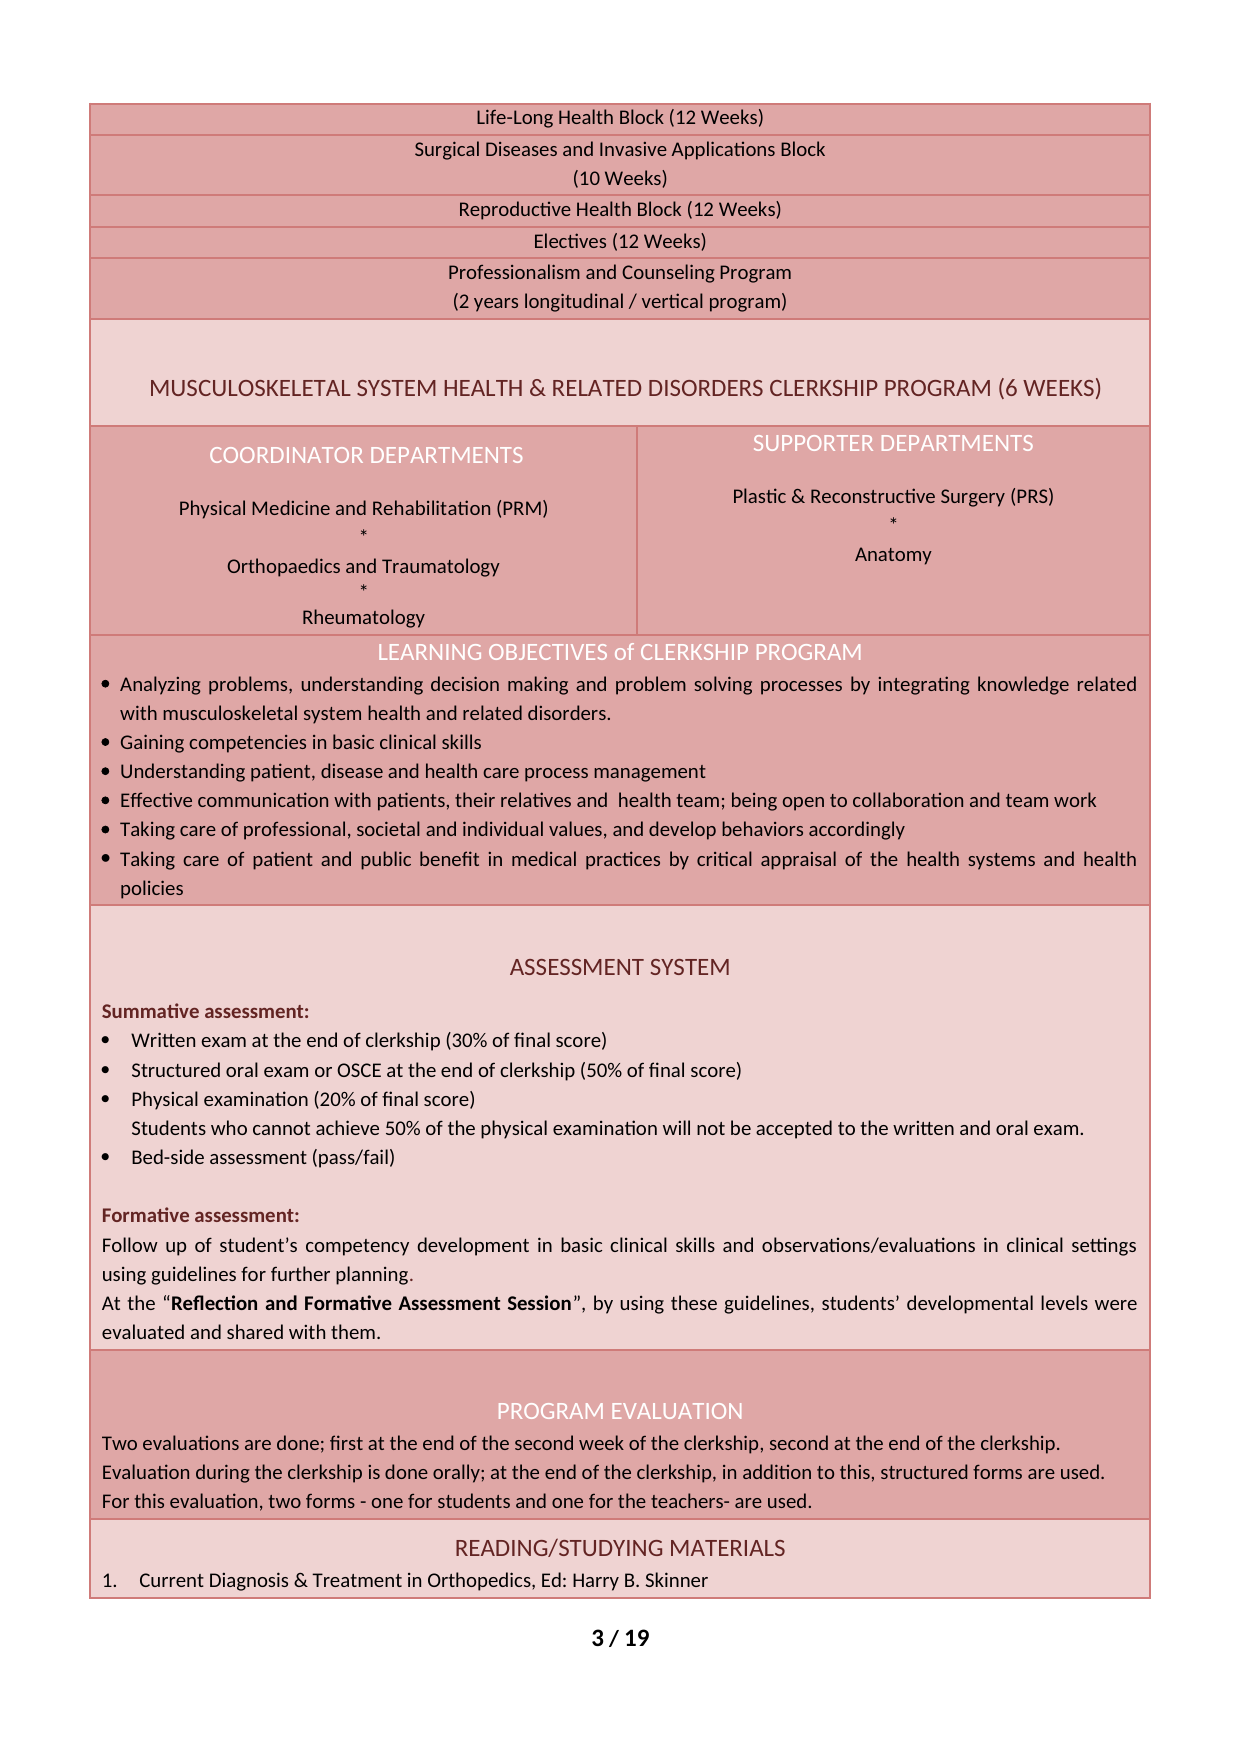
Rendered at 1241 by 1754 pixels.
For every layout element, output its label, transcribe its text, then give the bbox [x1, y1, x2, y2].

table_cell Professionalism and Counseling Program (2 years longitudinal / vertical program) [91, 259, 1149, 318]
table_cell COORDINATOR DEPARTMENTS Physical Medicine and Rehabilitation (PRM) * Orthopaedics and Traumatology * Rheumatology [91, 427, 636, 634]
table_cell LEARNING OBJECTIVES of CLERKSHIP PROGRAM Analyzing problems, understanding decision making and problem solving processes by integrating knowledge related with musculoskeletal system health and related disorders. Gaining competencies in basic clinical skills Understanding patient, disease and health care process management Effective communication with patients, their relatives and health team; being open to collaboration and team work Taking care of professional, societal and individual values, and develop behaviors accordingly Taking care of patient and public benefit in medical practices by critical appraisal of the health systems and health policies [91, 636, 1149, 904]
table_cell MUSCULOSKELETAL SYSTEM HEALTH & RELATED DISORDERS CLERKSHIP PROGRAM (6 WEEKS) [91, 320, 1149, 425]
table_cell Electives (12 Weeks) [91, 228, 1149, 257]
table_cell SUPPORTER DEPARTMENTS Plastic & Reconstructive Surgery (PRS) * Anatomy [638, 427, 1149, 634]
table_cell Surgical Diseases and Invasive Applications Block (10 Weeks) [91, 136, 1149, 194]
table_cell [91, 1520, 1149, 1597]
table_cell PROGRAM EVALUATION Two evaluations are done; first at the end of the second week of the clerkship, second at the end of the clerkship. Evaluation during the clerkship is done orally; at the end of the clerkship, in addition to this, structured forms are used. For this evaluation, two forms - one for students and one for the teachers- are used. [91, 1351, 1149, 1518]
table_cell ASSESSMENT SYSTEM Summative assessment: Written exam at the end of clerkship (30% of final score) Structured oral exam or OSCE at the end of clerkship (50% of final score) Physical examination (20% of final score) Students who cannot achieve 50% of the physical examination will not be accepted to the written and oral exam. Bed-side assessment (pass/fail) Formative assessment: Follow up of student’s competency development in basic clinical skills and observations/evaluations in clinical settings using guidelines for further planning. At the “Reflection and Formative Assessment Session”, by using these guidelines, students’ developmental levels were evaluated and shared with them. [91, 906, 1149, 1349]
table_cell Reproductive Health Block (12 Weeks) [91, 196, 1149, 226]
table_cell Life-Long Health Block (12 Weeks) [91, 105, 1149, 134]
